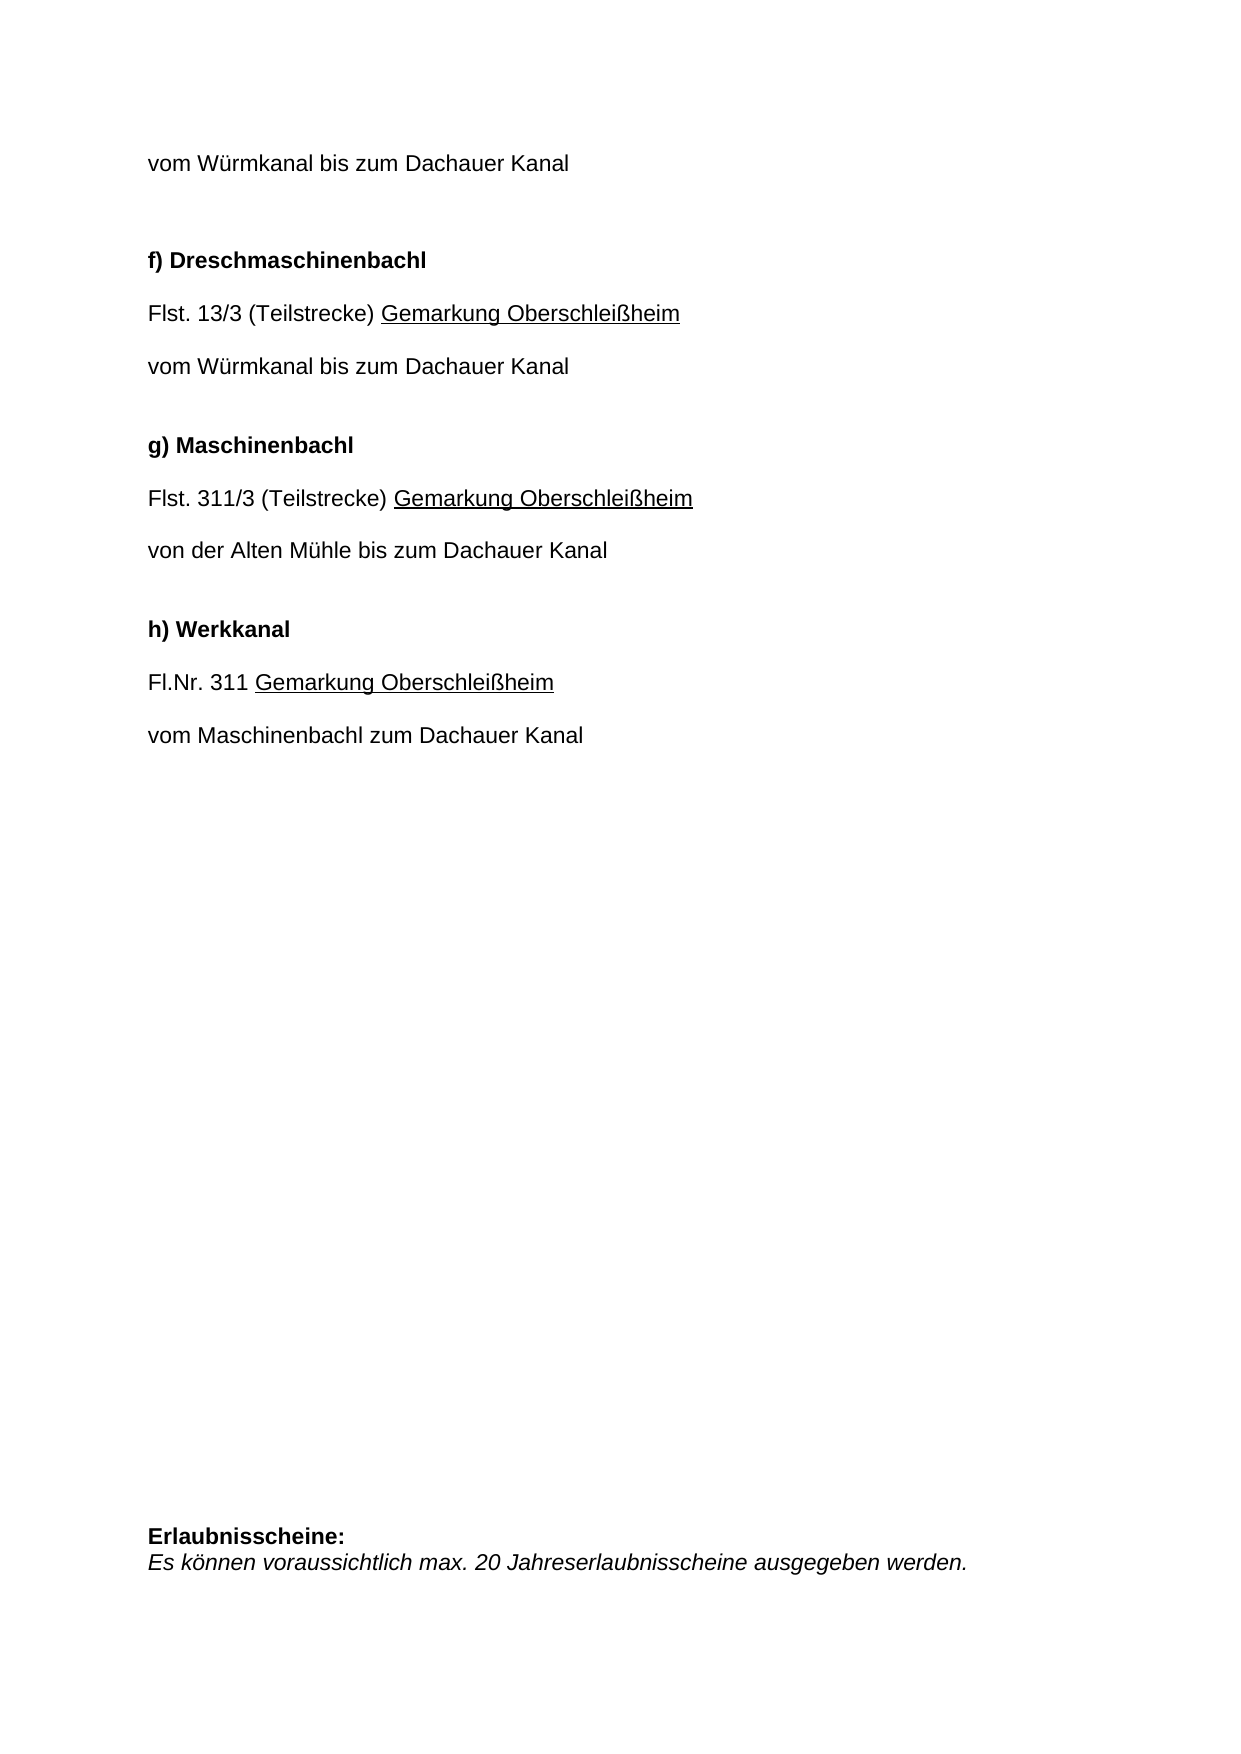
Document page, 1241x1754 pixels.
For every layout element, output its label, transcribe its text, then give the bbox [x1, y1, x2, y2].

text h) Werkkanal [148, 616, 1092, 643]
text von der Alten Mühle bis zum Dachauer Kanal [148, 537, 1092, 563]
text f) Dreschmaschinenbachl [148, 247, 1092, 274]
text Es können voraussichtlich max. 20 Jahreserlaubnisscheine ausgegeben werden. [148, 1549, 1092, 1576]
text vom Würmkanal bis zum Dachauer Kanal [148, 149, 1092, 176]
text vom Würmkanal bis zum Dachauer Kanal [148, 353, 1092, 379]
text g) Maschinenbachl [148, 432, 1092, 458]
text Erlaubnisscheine: [148, 1523, 1092, 1549]
text Flst. 13/3 (Teilstrecke) Gemarkung Oberschleißheim [148, 300, 1092, 326]
text Flst. 311/3 (Teilstrecke) Gemarkung Oberschleißheim [148, 484, 1092, 511]
text Fl.Nr. 311 Gemarkung Oberschleißheim [148, 669, 1092, 695]
text vom Maschinenbachl zum Dachauer Kanal [148, 722, 1092, 748]
